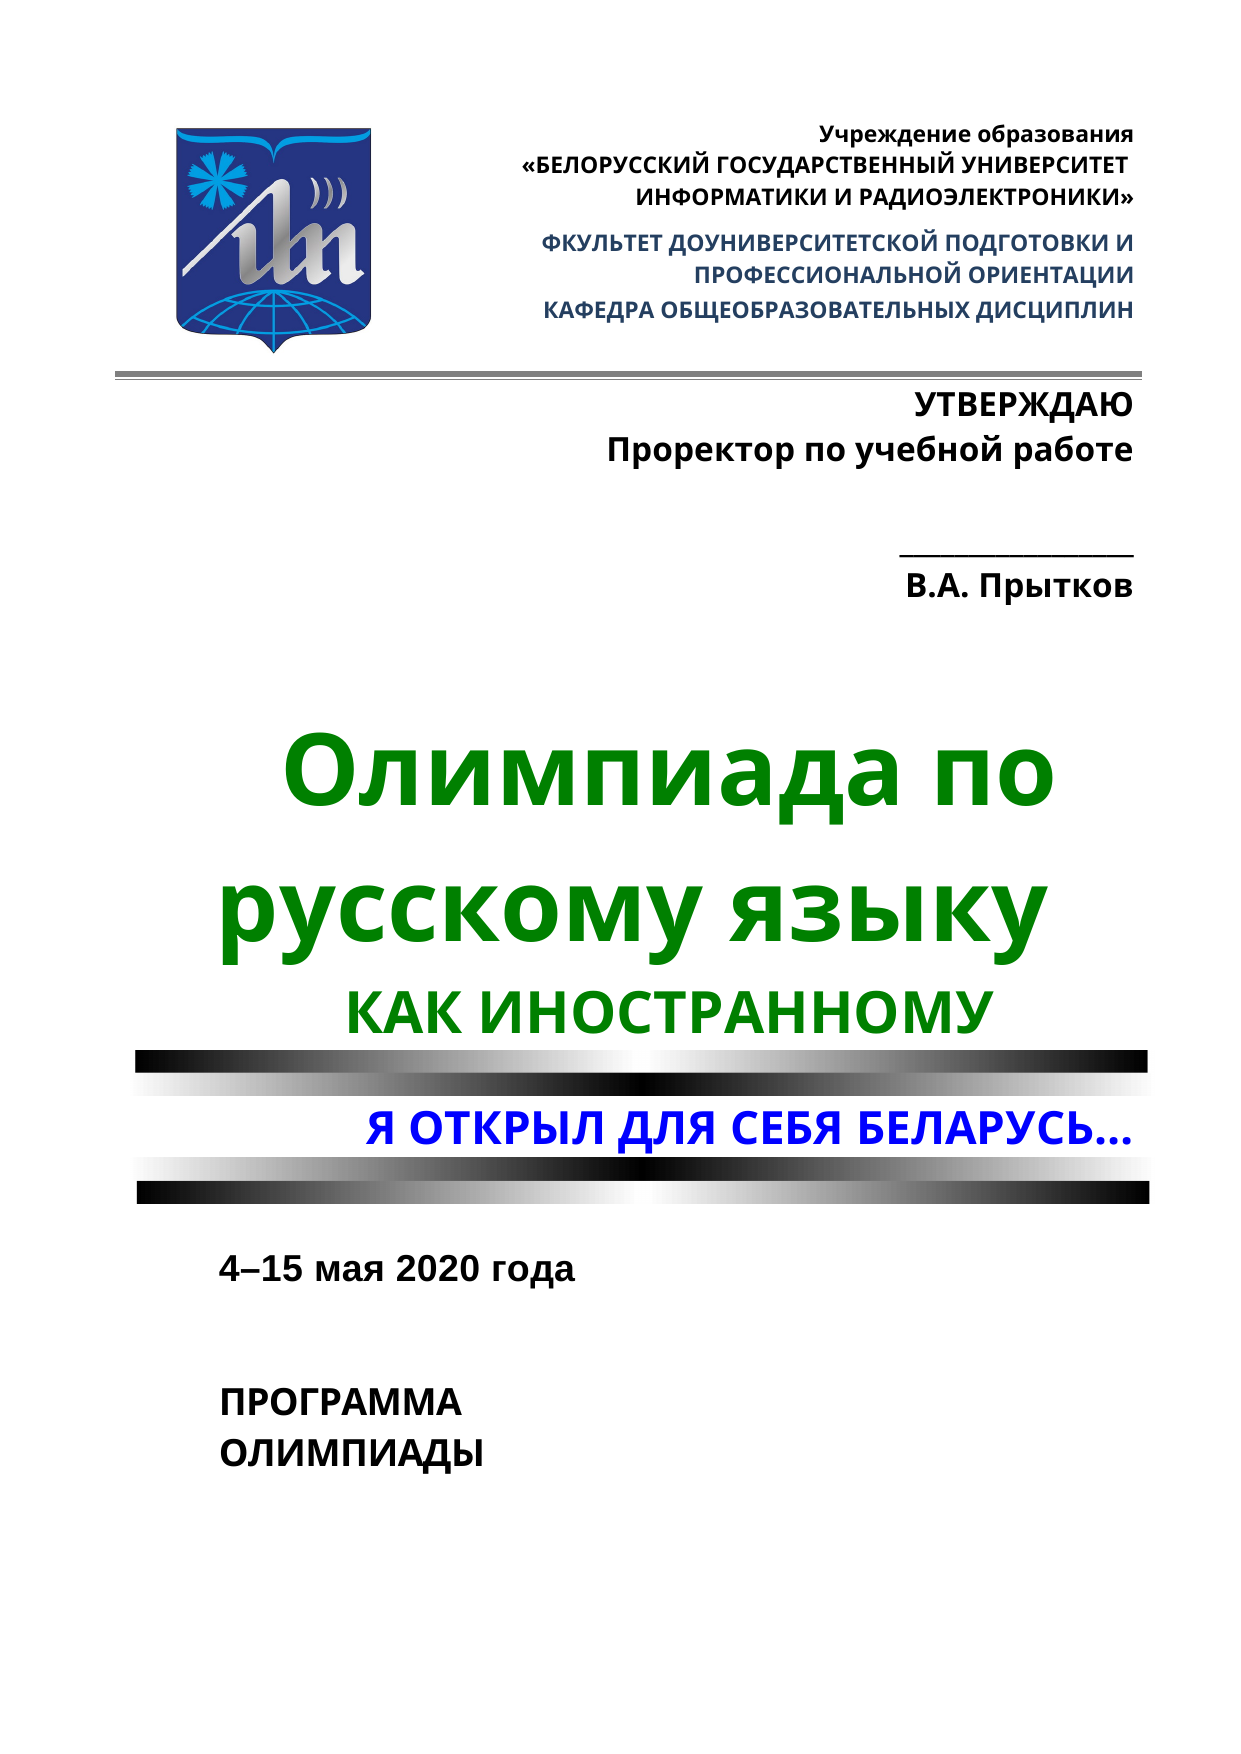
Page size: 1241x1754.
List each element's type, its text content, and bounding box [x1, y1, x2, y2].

text Я ОТКРЫЛ ДЛЯ СЕБЯ БЕЛАРУСЬ… [130, 1096, 1134, 1157]
picture [129, 1157, 1155, 1204]
text УТВЕРЖДАЮ [130, 380, 1134, 426]
text КАК ИНОСТРАННОМУ [130, 971, 1134, 1050]
picture [174, 125, 372, 356]
text _________________ [130, 517, 1134, 562]
text Олимпиада по русскому языку [130, 698, 1134, 971]
table_header Учреждение образования «БЕЛОРУССКИЙ ГОСУДАРСТВЕННЫЙ УНИВЕРСИТЕТ ИНФОРМАТИКИ И РАДИОЭЛЕКТРОНИКИ» ФКУЛЬТЕТ ДОУНИВЕРСИТЕТСКОЙ ПОДГОТОВКИ И ПРОФЕССИОНАЛЬНОЙ ОРИЕНТАЦИИ КАФЕДРА ОБЩЕОБРАЗОВАТЕЛЬНЫХ ДИСЦИПЛИН [389, 118, 1142, 371]
text Программа ОЛИМПИАДЫ [218, 1376, 1134, 1478]
table_header [115, 118, 388, 371]
text В.А. Прытков [130, 562, 1134, 607]
text 4–15 мая 2020 года [218, 1246, 1134, 1289]
text Проректор по учебной работе [130, 426, 1134, 471]
picture [129, 1050, 1155, 1096]
